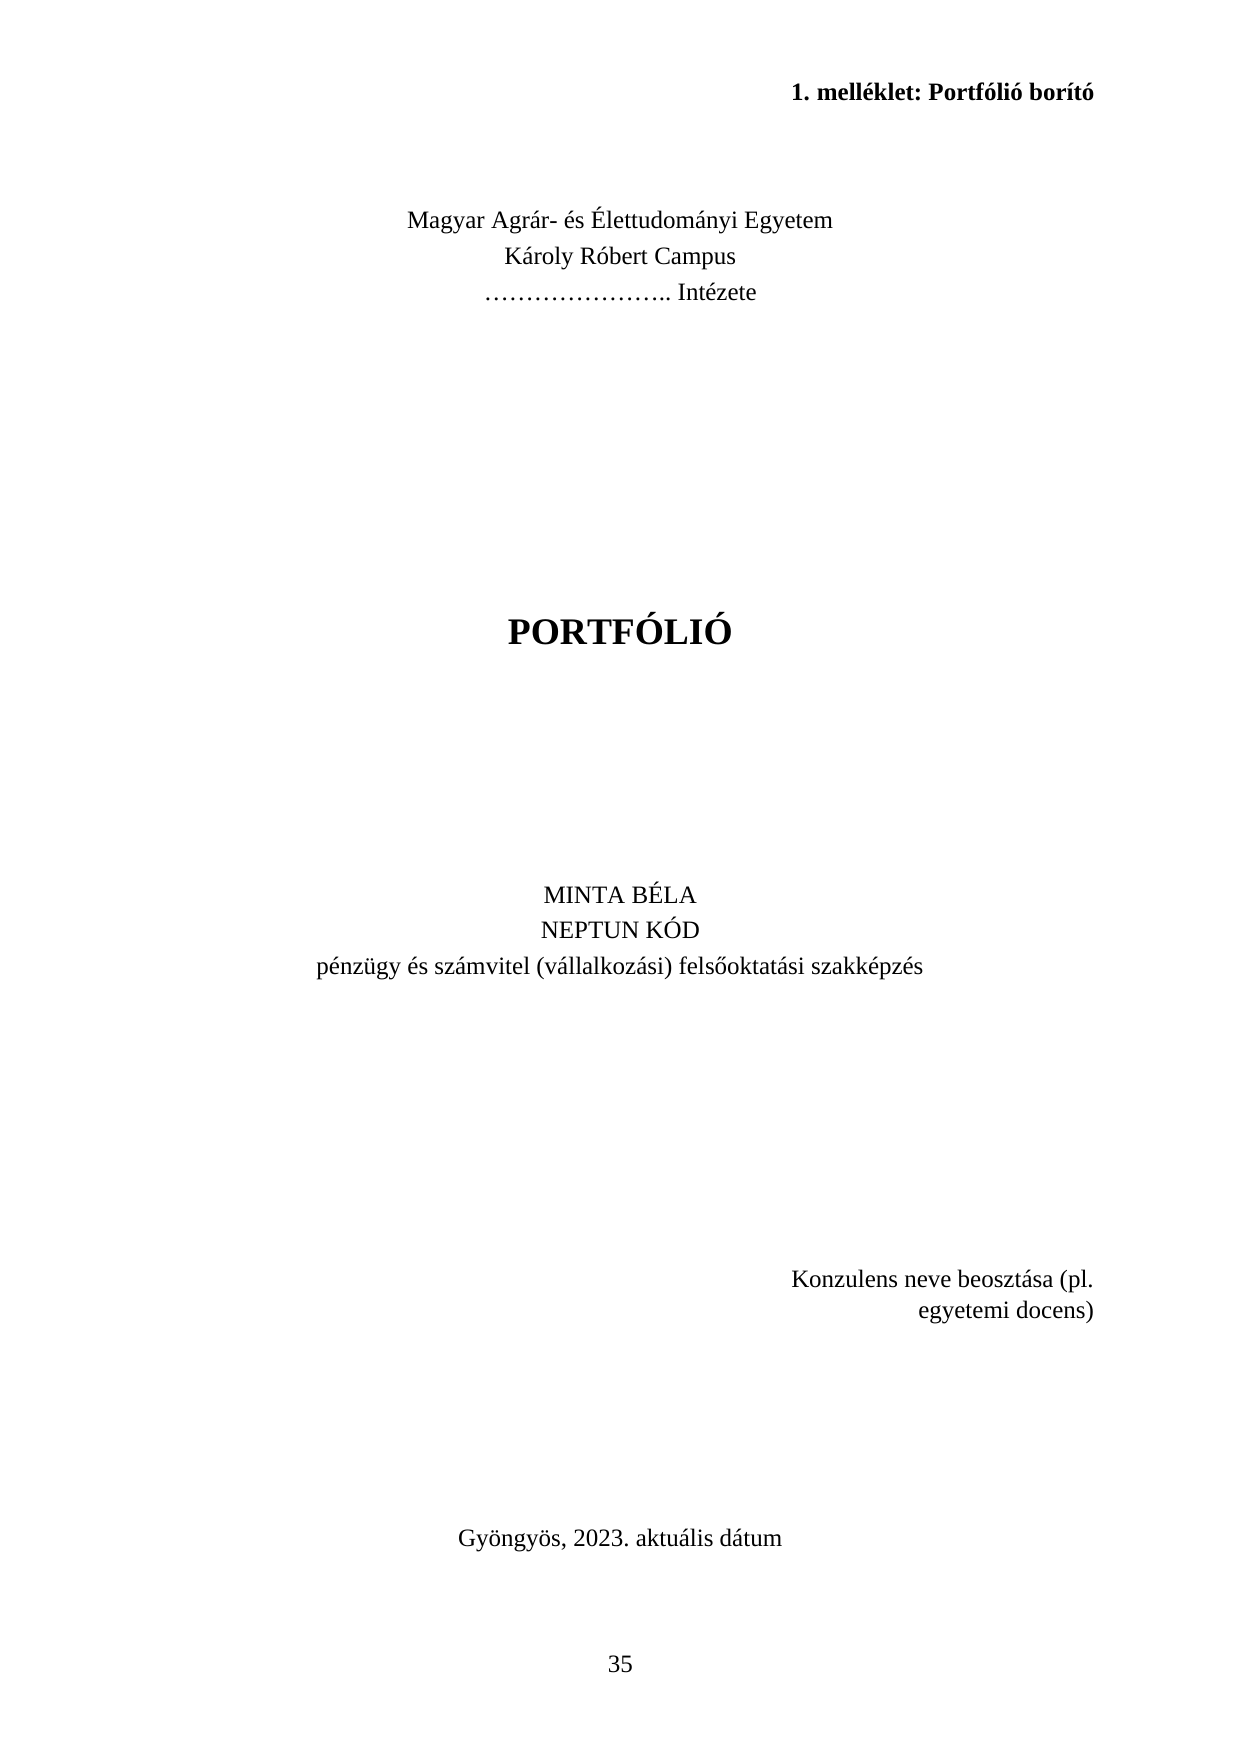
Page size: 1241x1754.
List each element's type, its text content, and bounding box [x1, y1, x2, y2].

text Károly Róbert Campus [168, 241, 1072, 270]
text 1. melléklet: Portfólió borító [133, 77, 1094, 106]
text NEPTUN KÓD [168, 915, 1072, 944]
text ………………….. Intézete [168, 277, 1072, 306]
text MINTA BÉLA [168, 880, 1072, 908]
text pénzügy és számvitel (vállalkozási) felsőoktatási szakképzés [168, 951, 1071, 980]
text Konzulens neve beosztása (pl. egyetemi docens) [775, 1264, 1093, 1324]
text Magyar Agrár- és Élettudományi Egyetem [168, 205, 1072, 234]
text Gyöngyös, 2023. aktuális dátum [168, 1523, 1072, 1552]
subtitle PORTFÓLIÓ [133, 610, 1107, 653]
